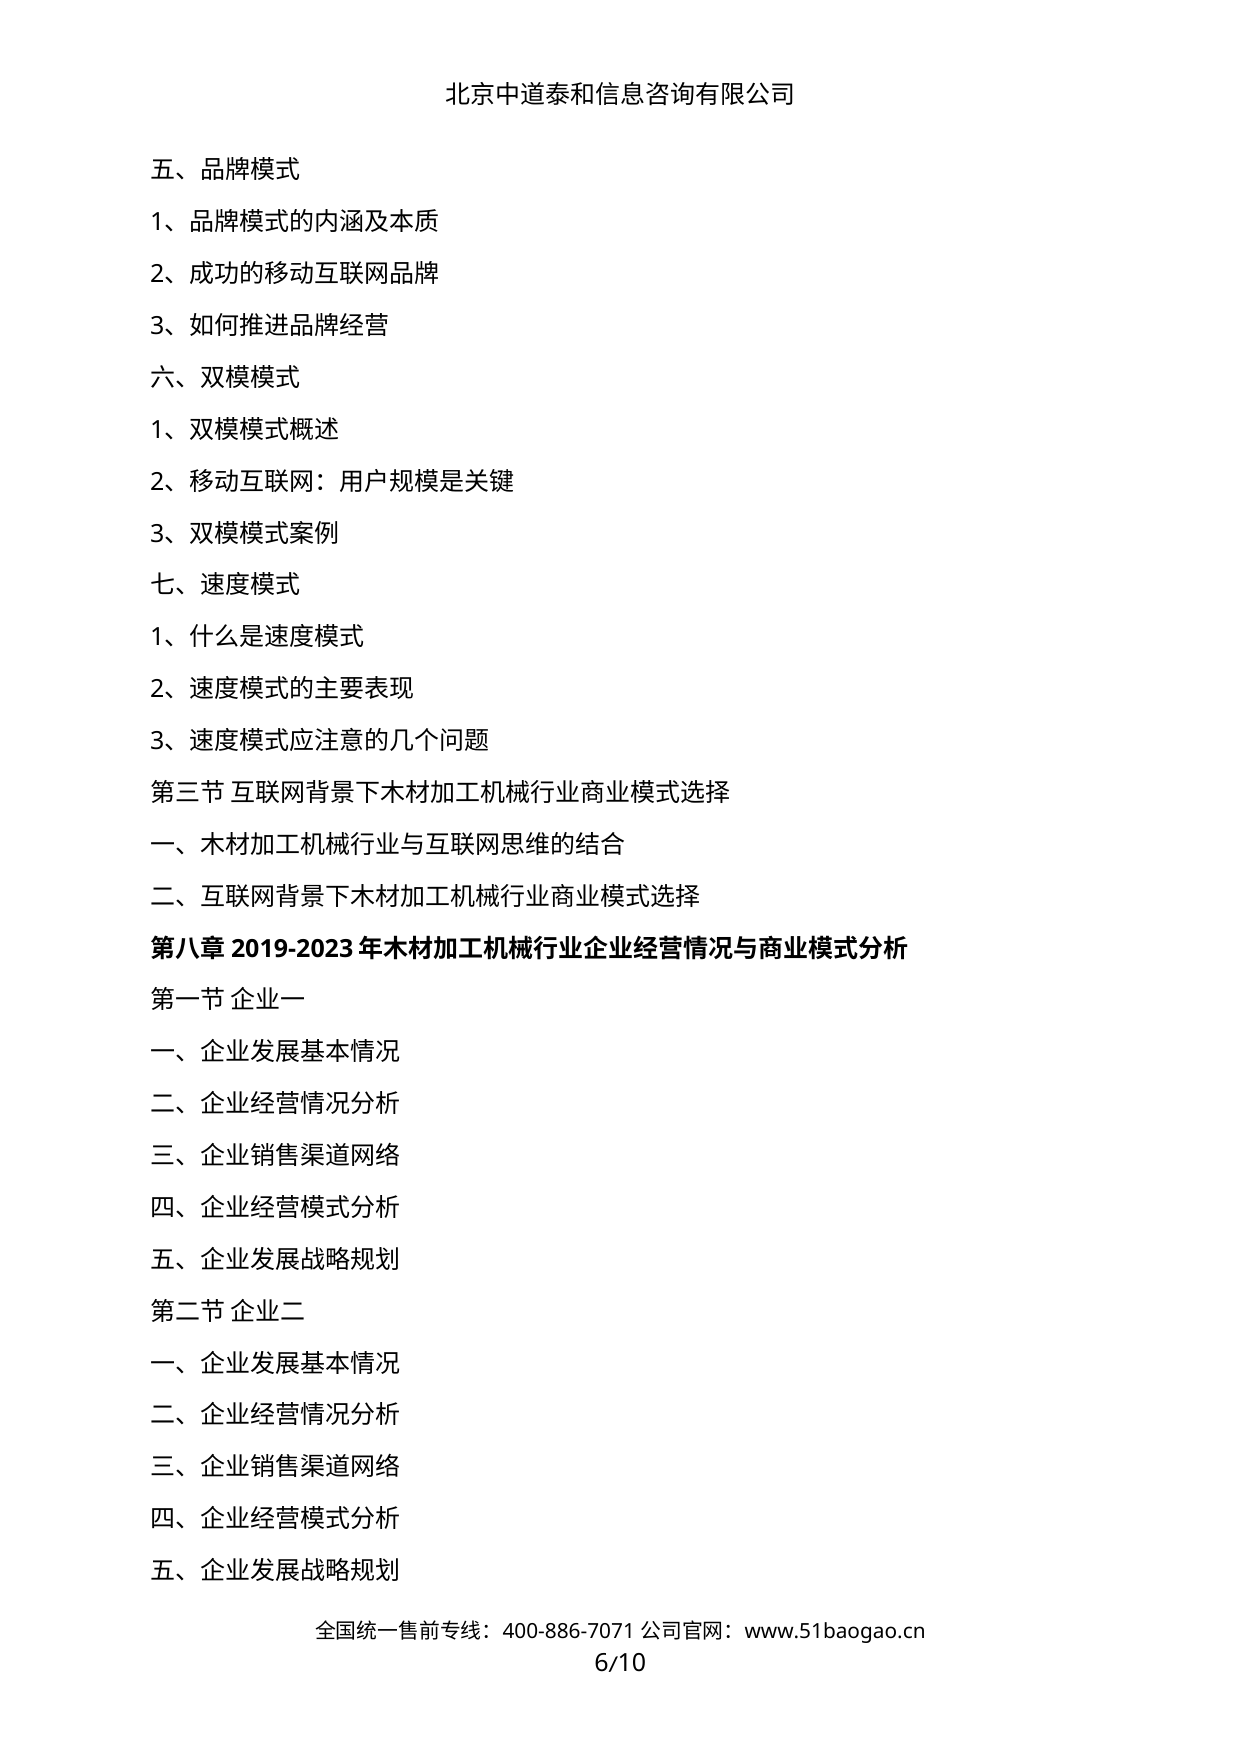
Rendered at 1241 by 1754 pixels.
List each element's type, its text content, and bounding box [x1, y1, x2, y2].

text 七、速度模式 [150, 565, 1090, 601]
text 一、企业发展基本情况 [150, 1032, 1090, 1068]
text 1、双模模式概述 [150, 409, 1090, 446]
text 一、企业发展基本情况 [150, 1343, 1090, 1379]
text 四、企业经营模式分析 [150, 1499, 1090, 1535]
text 1、什么是速度模式 [150, 617, 1090, 653]
text 五、企业发展战略规划 [150, 1239, 1090, 1276]
text 三、企业销售渠道网络 [150, 1447, 1090, 1483]
text 第二节 企业二 [150, 1291, 1090, 1327]
text 3、如何推进品牌经营 [150, 306, 1090, 342]
text 1、品牌模式的内涵及本质 [150, 202, 1090, 238]
text 二、互联网背景下木材加工机械行业商业模式选择 [150, 876, 1090, 912]
text 第三节 互联网背景下木材加工机械行业商业模式选择 [150, 772, 1090, 809]
text 五、品牌模式 [150, 150, 1090, 186]
text 3、双模模式案例 [150, 513, 1090, 549]
text 3、速度模式应注意的几个问题 [150, 721, 1090, 757]
text 2、速度模式的主要表现 [150, 669, 1090, 705]
text 第八章 2019-2023年木材加工机械行业企业经营情况与商业模式分析 [150, 928, 1090, 964]
text 六、双模模式 [150, 357, 1090, 394]
text 四、企业经营模式分析 [150, 1187, 1090, 1224]
text 二、企业经营情况分析 [150, 1395, 1090, 1431]
text 五、企业发展战略规划 [150, 1551, 1090, 1587]
text 三、企业销售渠道网络 [150, 1136, 1090, 1172]
text 二、企业经营情况分析 [150, 1084, 1090, 1120]
text 一、木材加工机械行业与互联网思维的结合 [150, 824, 1090, 861]
text 2、成功的移动互联网品牌 [150, 254, 1090, 290]
text 第一节 企业一 [150, 980, 1090, 1016]
text 2、移动互联网：用户规模是关键 [150, 461, 1090, 497]
